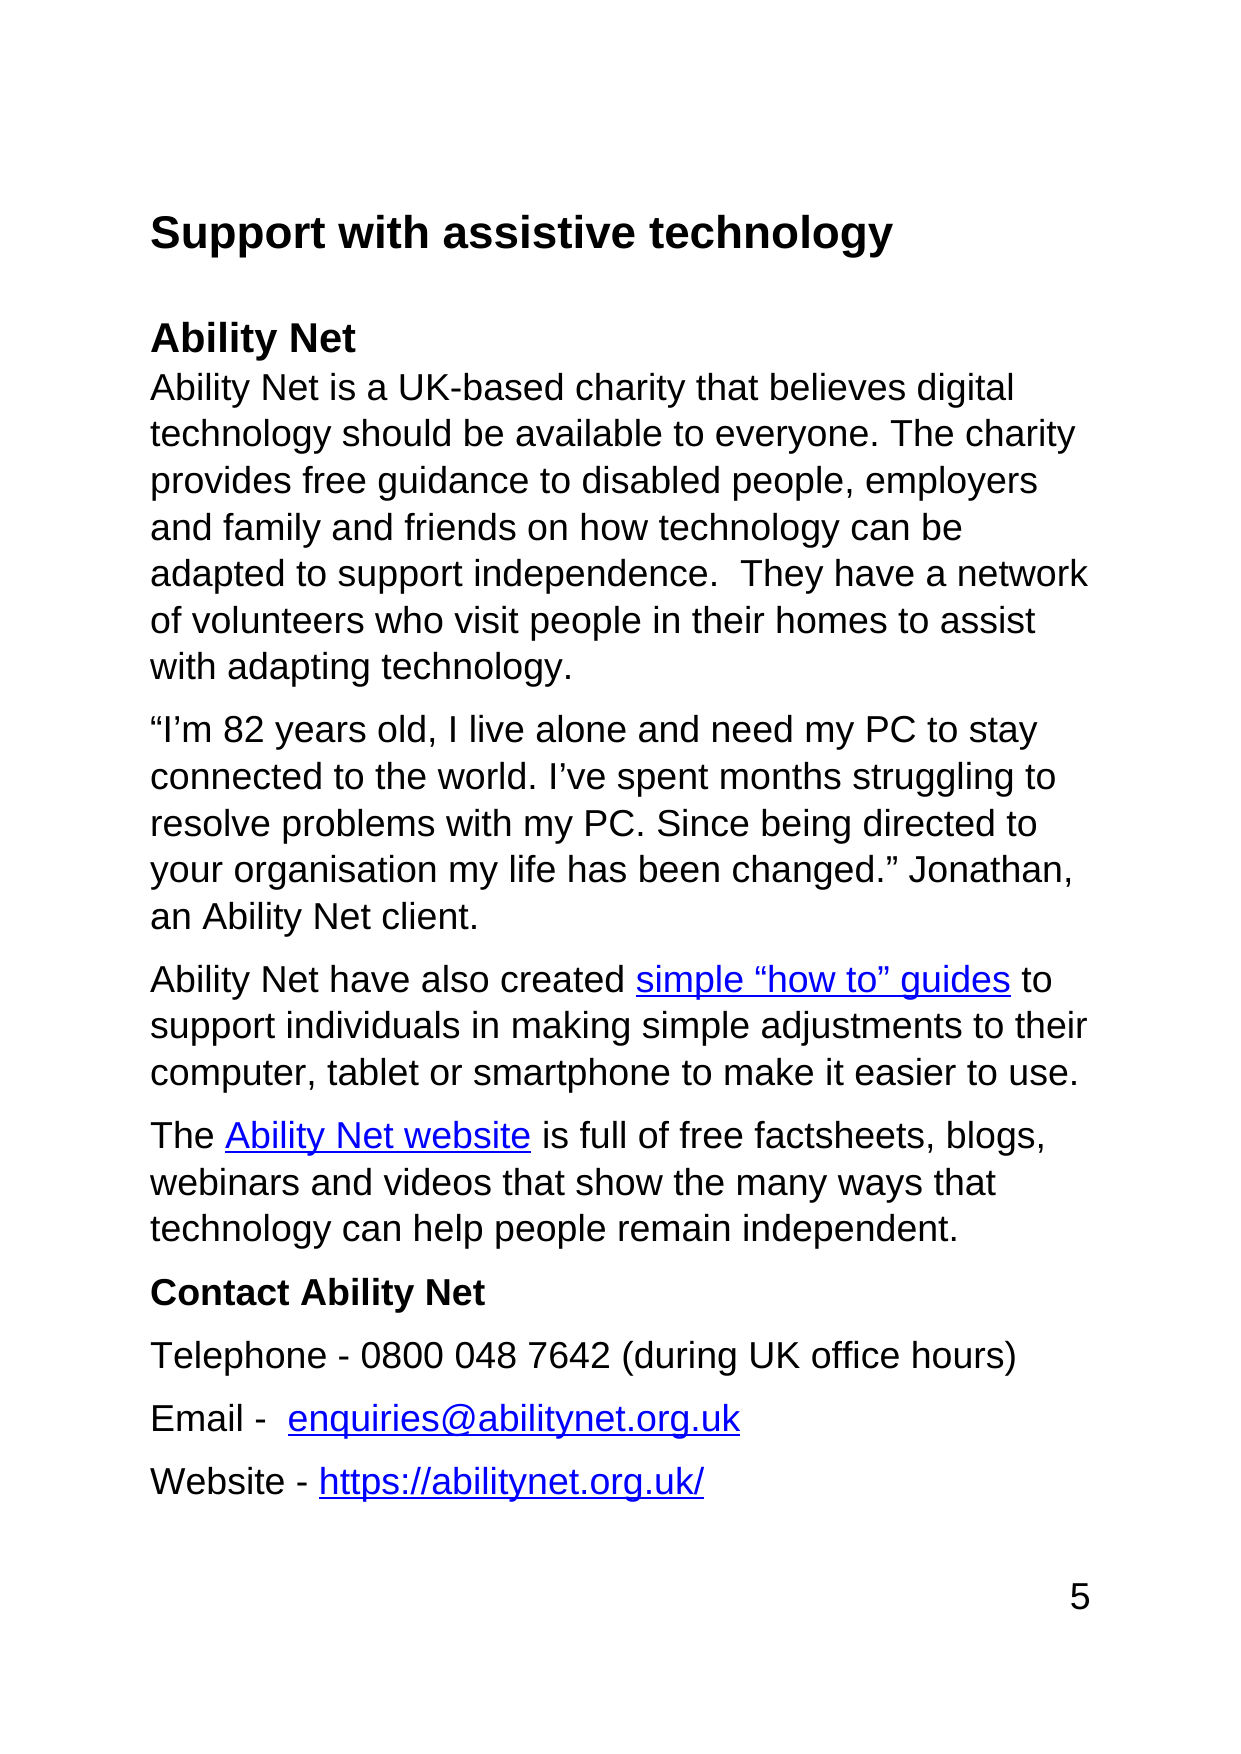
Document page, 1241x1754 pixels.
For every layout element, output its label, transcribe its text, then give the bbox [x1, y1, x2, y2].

text Website - https://abilitynet.org.uk/ [150, 1459, 1090, 1503]
subtitle Support with assistive technology [150, 205, 1090, 258]
text Contact Ability Net [150, 1270, 1090, 1313]
text Email - enquiries@abilitynet.org.uk [150, 1396, 1090, 1439]
text Ability Net is a UK-based charity that believes digital technology should be available to everyone. The charity provides free guidance to disabled people, employers and family and friends on how technology can be adapted to support independence. They have a network of volunteers who visit people in their homes to assist with adapting technology. [150, 365, 1090, 688]
text Ability Net have also created simple “how to” guides to support individuals in making simple adjustments to their computer, tablet or smartphone to make it easier to use. [150, 957, 1090, 1093]
text The Ability Net website is full of free factsheets, blogs, webinars and videos that show the many ways that technology can help people remain independent. [150, 1113, 1090, 1250]
text “I’m 82 years old, I live alone and need my PC to stay connected to the world. I’ve spent months struggling to resolve problems with my PC. Since being directed to your organisation my life has been changed.” Jonathan, an Ability Net client. [150, 708, 1090, 937]
text Telephone - 0800 048 7642 (during UK office hours) [150, 1333, 1090, 1376]
subtitle Ability Net [150, 313, 1090, 361]
